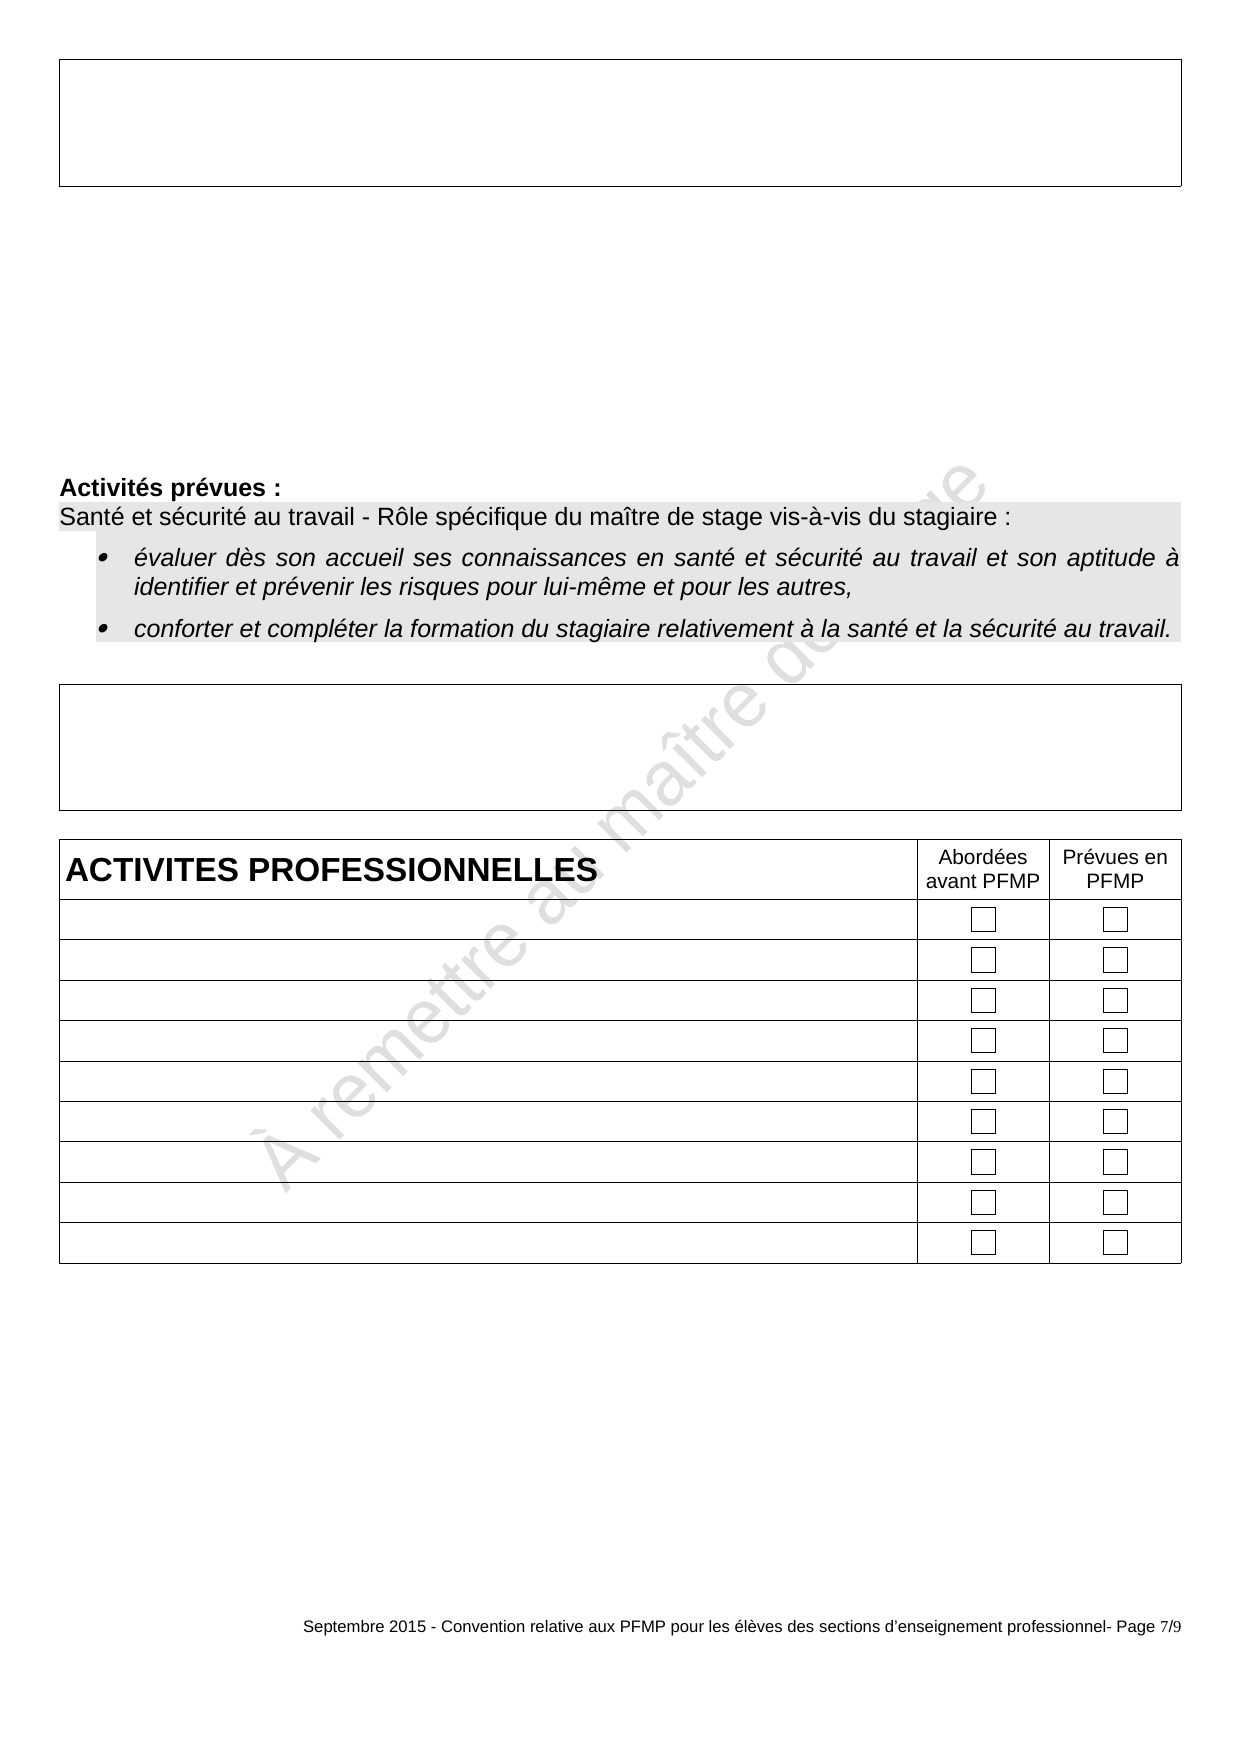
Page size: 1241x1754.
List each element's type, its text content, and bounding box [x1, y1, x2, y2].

table_header Prévues en PFMP [1050, 840, 1181, 899]
text Santé et sécurité au travail - Rôle spécifique du maître de stage vis-à-vis du stagiaire : [59, 502, 1181, 531]
table_cell [60, 1062, 917, 1101]
table_cell [60, 1142, 917, 1182]
table_cell [918, 981, 1049, 1020]
table_cell [918, 1183, 1049, 1222]
table_cell [1050, 1102, 1181, 1141]
table_cell [60, 1102, 917, 1141]
table_cell [60, 1021, 917, 1061]
table_cell [1050, 1223, 1181, 1263]
table_cell [1050, 1183, 1181, 1222]
table_cell [1050, 1021, 1181, 1061]
table_cell [1050, 1062, 1181, 1101]
table_cell [918, 1142, 1049, 1182]
table_cell [60, 900, 917, 939]
table_cell [918, 900, 1049, 939]
table_header Abordées avant PFMP [918, 840, 1049, 899]
list conforter et compléter la formation du stagiaire relativement à la santé et la sécurité au travail. [96, 613, 1181, 642]
table_cell [1050, 1142, 1181, 1182]
table_cell [1050, 981, 1181, 1020]
table_cell [1050, 940, 1181, 980]
table_header ACTIVITES PROFESSIONNELLES [60, 840, 917, 899]
table_header [60, 60, 1181, 186]
table_cell [918, 940, 1049, 980]
table_cell [60, 940, 917, 980]
table_cell [918, 1021, 1049, 1061]
table_cell [1050, 900, 1181, 939]
table_cell [918, 1102, 1049, 1141]
table_cell [918, 1062, 1049, 1101]
table_header [60, 685, 1181, 810]
table_cell [60, 981, 917, 1020]
table_cell [918, 1223, 1049, 1263]
table_cell [60, 1183, 917, 1222]
table_cell [60, 1223, 917, 1263]
text Activités prévues : [59, 473, 1181, 502]
list évaluer dès son accueil ses connaissances en santé et sécurité au travail et son aptitude à identifier et prévenir les risques pour lui-même et pour les autres, [96, 543, 1181, 601]
